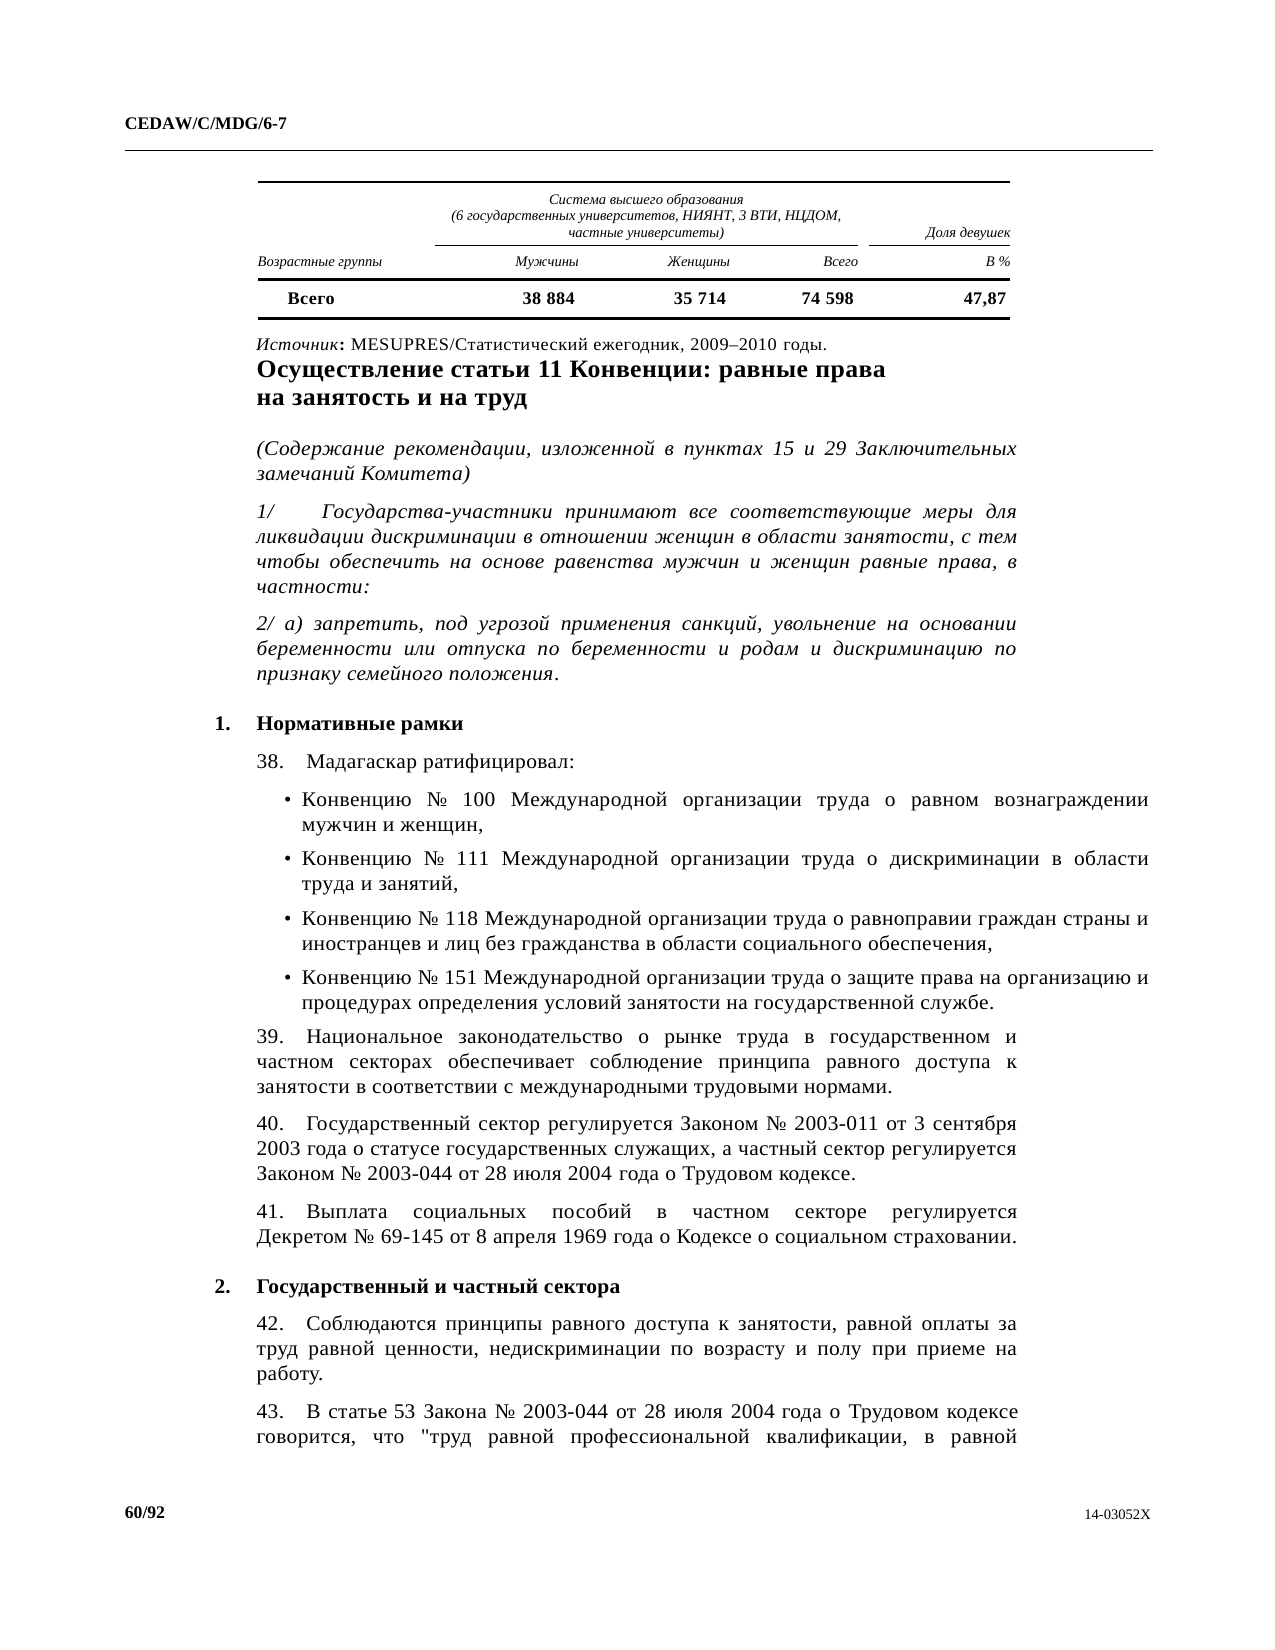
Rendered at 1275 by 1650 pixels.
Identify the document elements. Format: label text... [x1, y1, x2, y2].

text (Содержание рекомендации, изложенной в пунктах 15 и 29 Заключительных замечаний Комитета) [256, 436, 1018, 486]
table_cell 74 598 [730, 281, 858, 317]
text Осуществление статьи 11 Конвенции: равные права на занятость и на труд [124, 354, 1019, 411]
table_cell 35 714 [579, 281, 730, 317]
table_header Доля девушек [869, 183, 1010, 245]
table_cell Всего [730, 246, 858, 277]
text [256, 1398, 1018, 1448]
text Конвенцию № 111 Международной организации труда о дискриминации в области труда и занятий, [284, 845, 1151, 895]
text 2/ a) запретить, под угрозой применения санкций, увольнение на основании беременности или отпуска по беременности и родам и дискриминацию по признаку семейного положения. [256, 611, 1018, 686]
text 38. Мадагаскар ратифицировал: [256, 748, 1018, 773]
table_cell Мужчины [435, 246, 579, 277]
text 42. Соблюдаются принципы равного доступа к занятости, равной оплаты за труд равной ценности, недискриминации по возрасту и полу при приеме на работу. [256, 1311, 1018, 1386]
table_header [858, 183, 869, 245]
text 1/ Государства-участники принимают все соответствующие меры для ликвидации дискриминации в отношении женщин в области занятости, с тем чтобы обеспечить на основе равенства мужчин и женщин равные права, в частности: [256, 498, 1018, 598]
text 2. Государственный и частный сектора [124, 1273, 1019, 1298]
text Конвенцию № 151 Международной организации труда о защите права на организацию и процедурах определения условий занятости на государственной службе. [284, 964, 1151, 1014]
text 40. Государственный сектор регулируется Законом № 2003-011 от 3 сентября 2003 года о статусе государственных служащих, а частный сектор регулируется Законом № 2003-044 от 28 июля 2004 года о Трудовом кодексе. [256, 1111, 1018, 1186]
table_cell Женщины [579, 246, 730, 277]
text 41. Выплата социальных пособий в частном секторе регулируется Декретом № 69-145 от 8 апреля 1969 года о Кодексе о социальном страховании. [256, 1198, 1018, 1248]
text 39. Национальное законодательство о рынке труда в государственном и частном секторах обеспечивает соблюдение принципа равного доступа к занятости в соответствии с международными трудовыми нормами. [256, 1023, 1018, 1098]
table_cell 47,87 [858, 281, 1010, 317]
text Конвенцию № 118 Международной организации труда о равноправии граждан страны и иностранцев и лиц без гражданства в области социального обеспечения, [284, 904, 1151, 954]
text Конвенцию № 100 Международной организации труда о равном вознаграждении мужчин и женщин, [284, 786, 1151, 836]
table_cell Всего [258, 281, 434, 317]
text 1. Нормативные рамки [124, 711, 1019, 736]
table_header Система высшего образования (6 государственных университетов, НИЯНТ, 3 ВТИ, НЦДОМ, частные университеты) [435, 183, 858, 245]
table_cell В % [858, 245, 1010, 277]
text Источник: MESUPRES/Статистический ежегодник, 2009–2010 годы. [256, 333, 1018, 354]
table_cell 38 884 [435, 281, 579, 317]
table_header Возрастные группы [258, 183, 434, 277]
